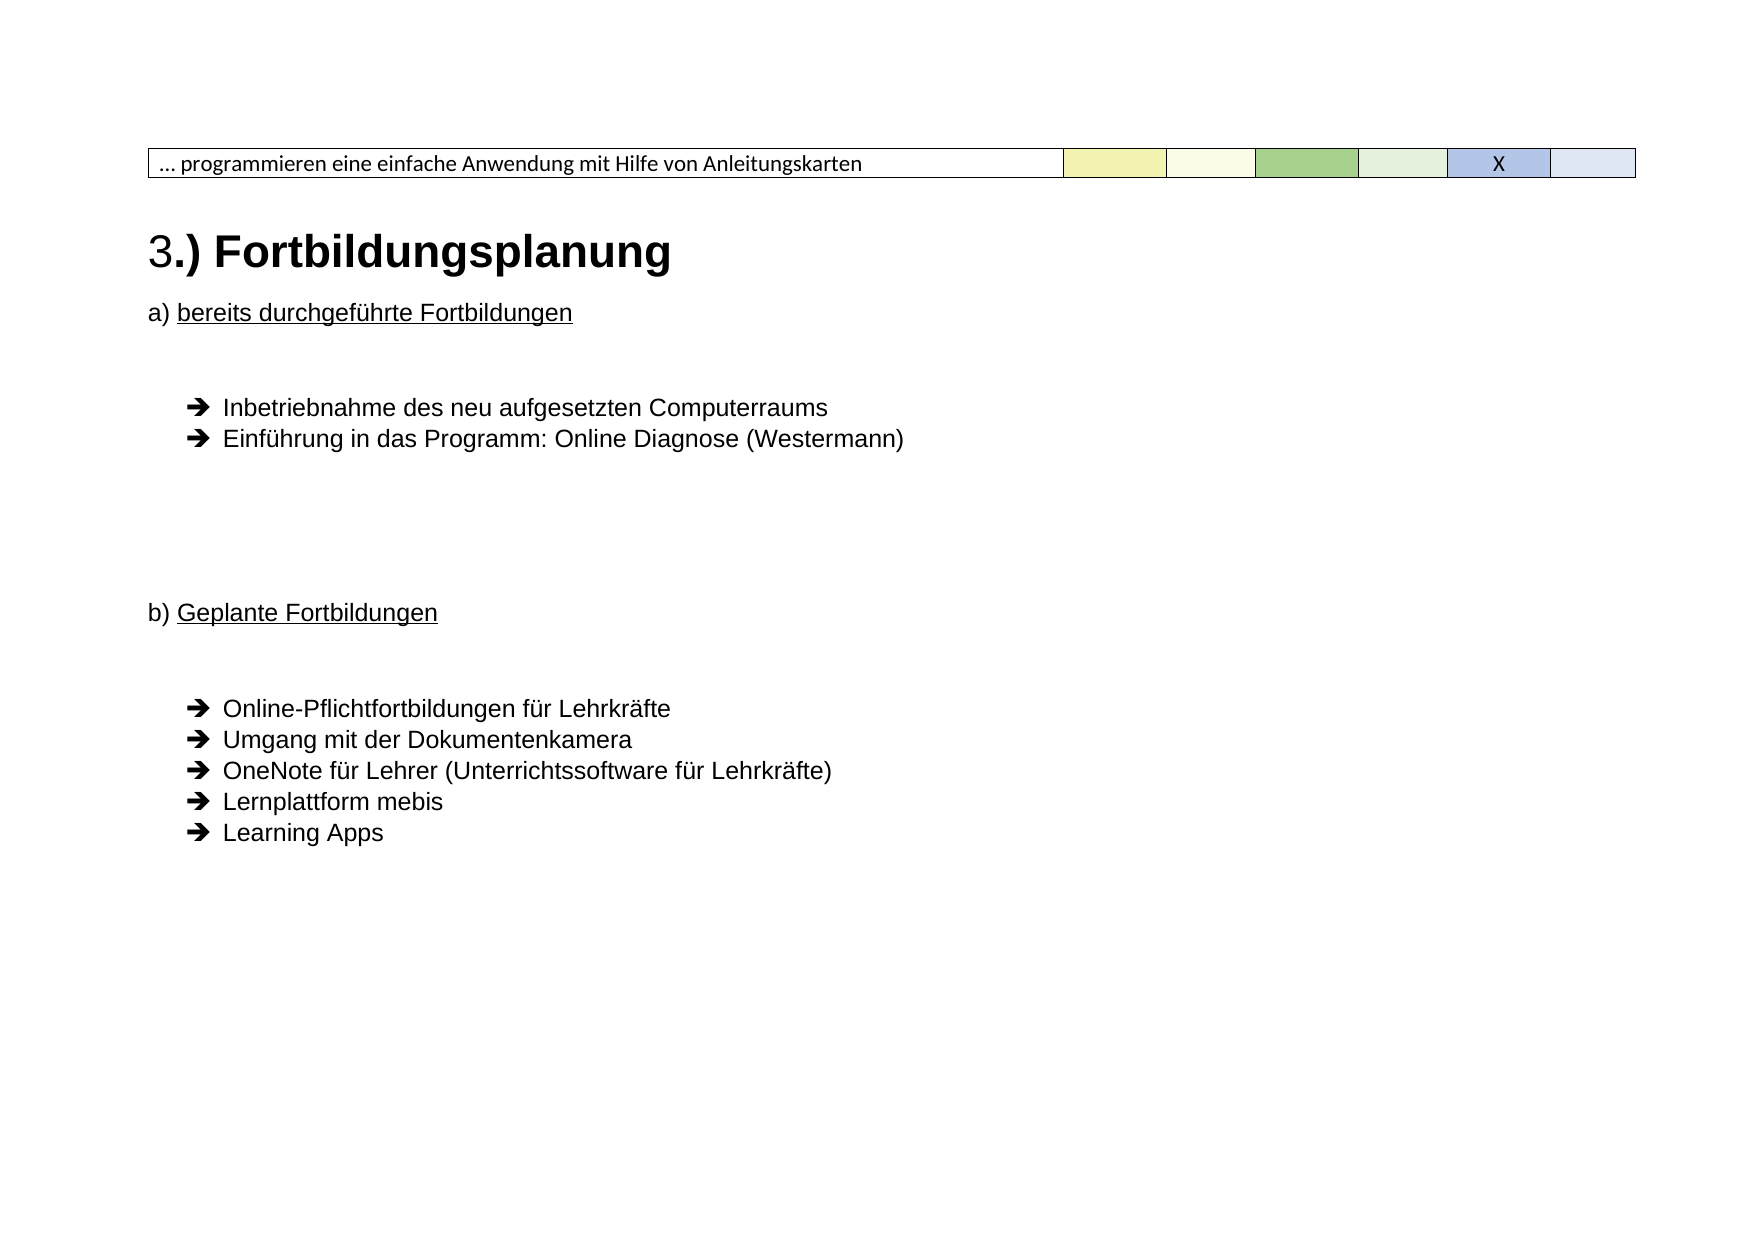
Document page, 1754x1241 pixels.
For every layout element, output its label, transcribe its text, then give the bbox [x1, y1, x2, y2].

list Lernplattform mebis [185, 787, 1636, 816]
table_cell [1256, 149, 1358, 177]
text b) Geplante Fortbildungen [148, 598, 1636, 627]
table_cell [1064, 149, 1166, 177]
list Einführung in das Programm: Online Diagnose (Westermann) [185, 424, 1636, 453]
text a) bereits durchgeführte Fortbildungen [148, 298, 1636, 327]
table_cell [1167, 149, 1255, 177]
table_cell [1359, 149, 1447, 177]
list Umgang mit der Dokumentenkamera [185, 725, 1636, 753]
table_cell … programmieren eine einfache Anwendung mit Hilfe von Anleitungskarten [149, 149, 1063, 177]
list OneNote für Lehrer (Unterrichtssoftware für Lehrkräfte) [185, 756, 1636, 785]
table_cell X [1448, 149, 1550, 177]
list Inbetriebnahme des neu aufgesetzten Computerraums [185, 393, 1636, 422]
text 3.) Fortbildungsplanung [148, 224, 1636, 277]
list Learning Apps [185, 818, 1636, 847]
table_cell [1551, 149, 1635, 177]
list Online-Pflichtfortbildungen für Lehrkräfte [185, 693, 1636, 722]
